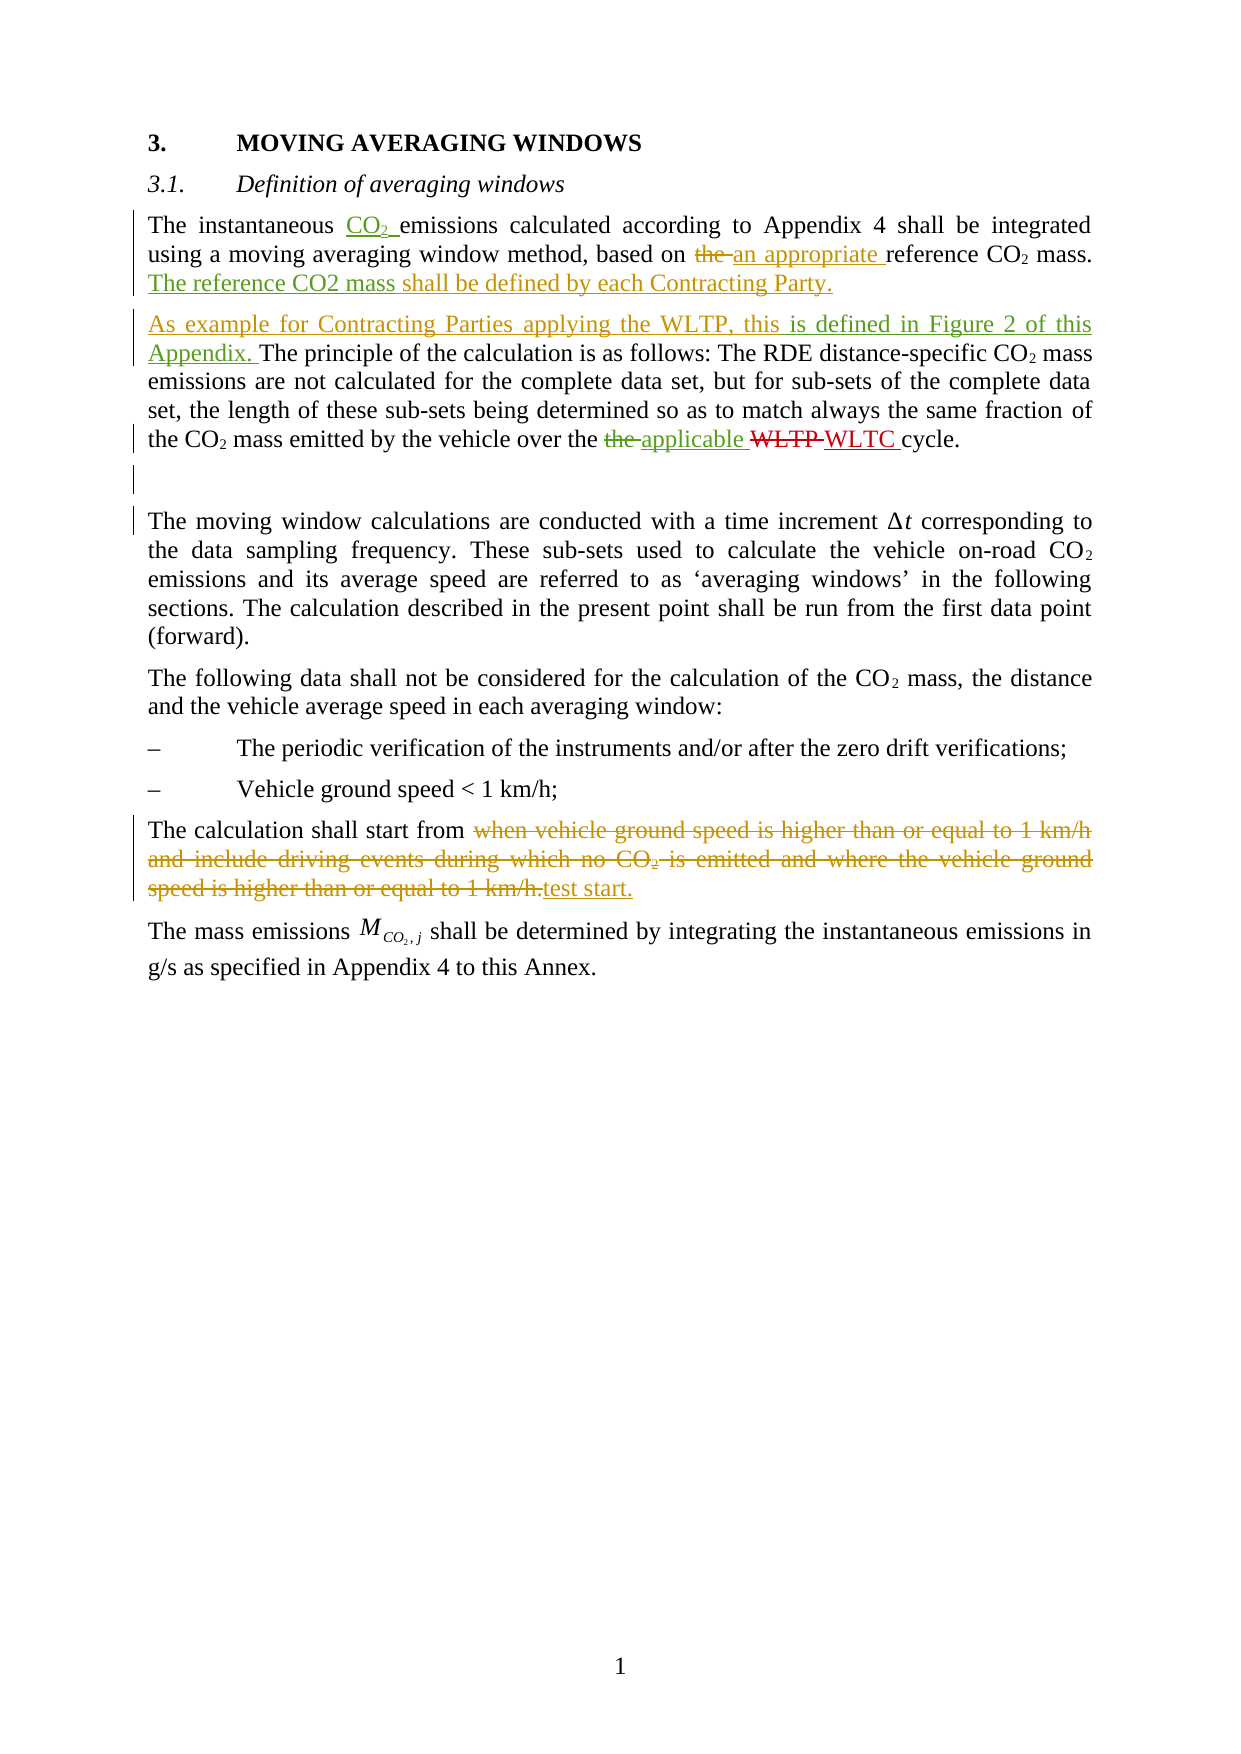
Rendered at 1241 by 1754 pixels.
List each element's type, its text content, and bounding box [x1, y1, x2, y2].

list The periodic verification of the instruments and/or after the zero drift verifications; [148, 733, 1092, 761]
subtitle 3. MOVING AVERAGING WINDOWS [148, 128, 1092, 156]
subtitle 3.1. Definition of averaging windows [148, 169, 1092, 198]
text The principle of the calculation is as follows: The RDE distance-specific CO2 mass emissions are not calculated for the complete data set, but for sub-sets of the complete data set, the length of these sub-sets being determined so as to match always the same fraction of the CO2 mass emitted by the vehicle over the cycle. [148, 309, 1092, 334]
list Vehicle ground speed < 1 km/h; [148, 774, 1092, 803]
text The instantaneous emissions calculated according to Appendix 4 shall be integrated using a moving averaging window method, based on reference CO2 mass. [148, 210, 1092, 296]
text The mass emissions shall be determined by integrating the instantaneous emissions in g/s as specified in Appendix 4 to this Annex. [148, 914, 1092, 980]
text The principle of the calculation is as follows: The RDE distance-specific CO2 mass emissions are not calculated for the complete data set, but for sub-sets of the complete data set, the length of these sub-sets being determined so as to match always the same fraction of the CO2 mass emitted by the vehicle over the cycle. [148, 335, 1092, 453]
text The calculation shall start from [148, 815, 1092, 901]
text The moving window calculations are conducted with a time increment Δt corresponding to the data sampling frequency. These sub-sets used to calculate the vehicle on-road CO2 emissions and its average speed are referred to as ‘averaging windows’ in the following sections. The calculation described in the present point shall be run from the first data point (forward). [148, 506, 1092, 650]
text The following data shall not be considered for the calculation of the CO2 mass, the distance and the vehicle average speed in each averaging window: [148, 663, 1092, 720]
